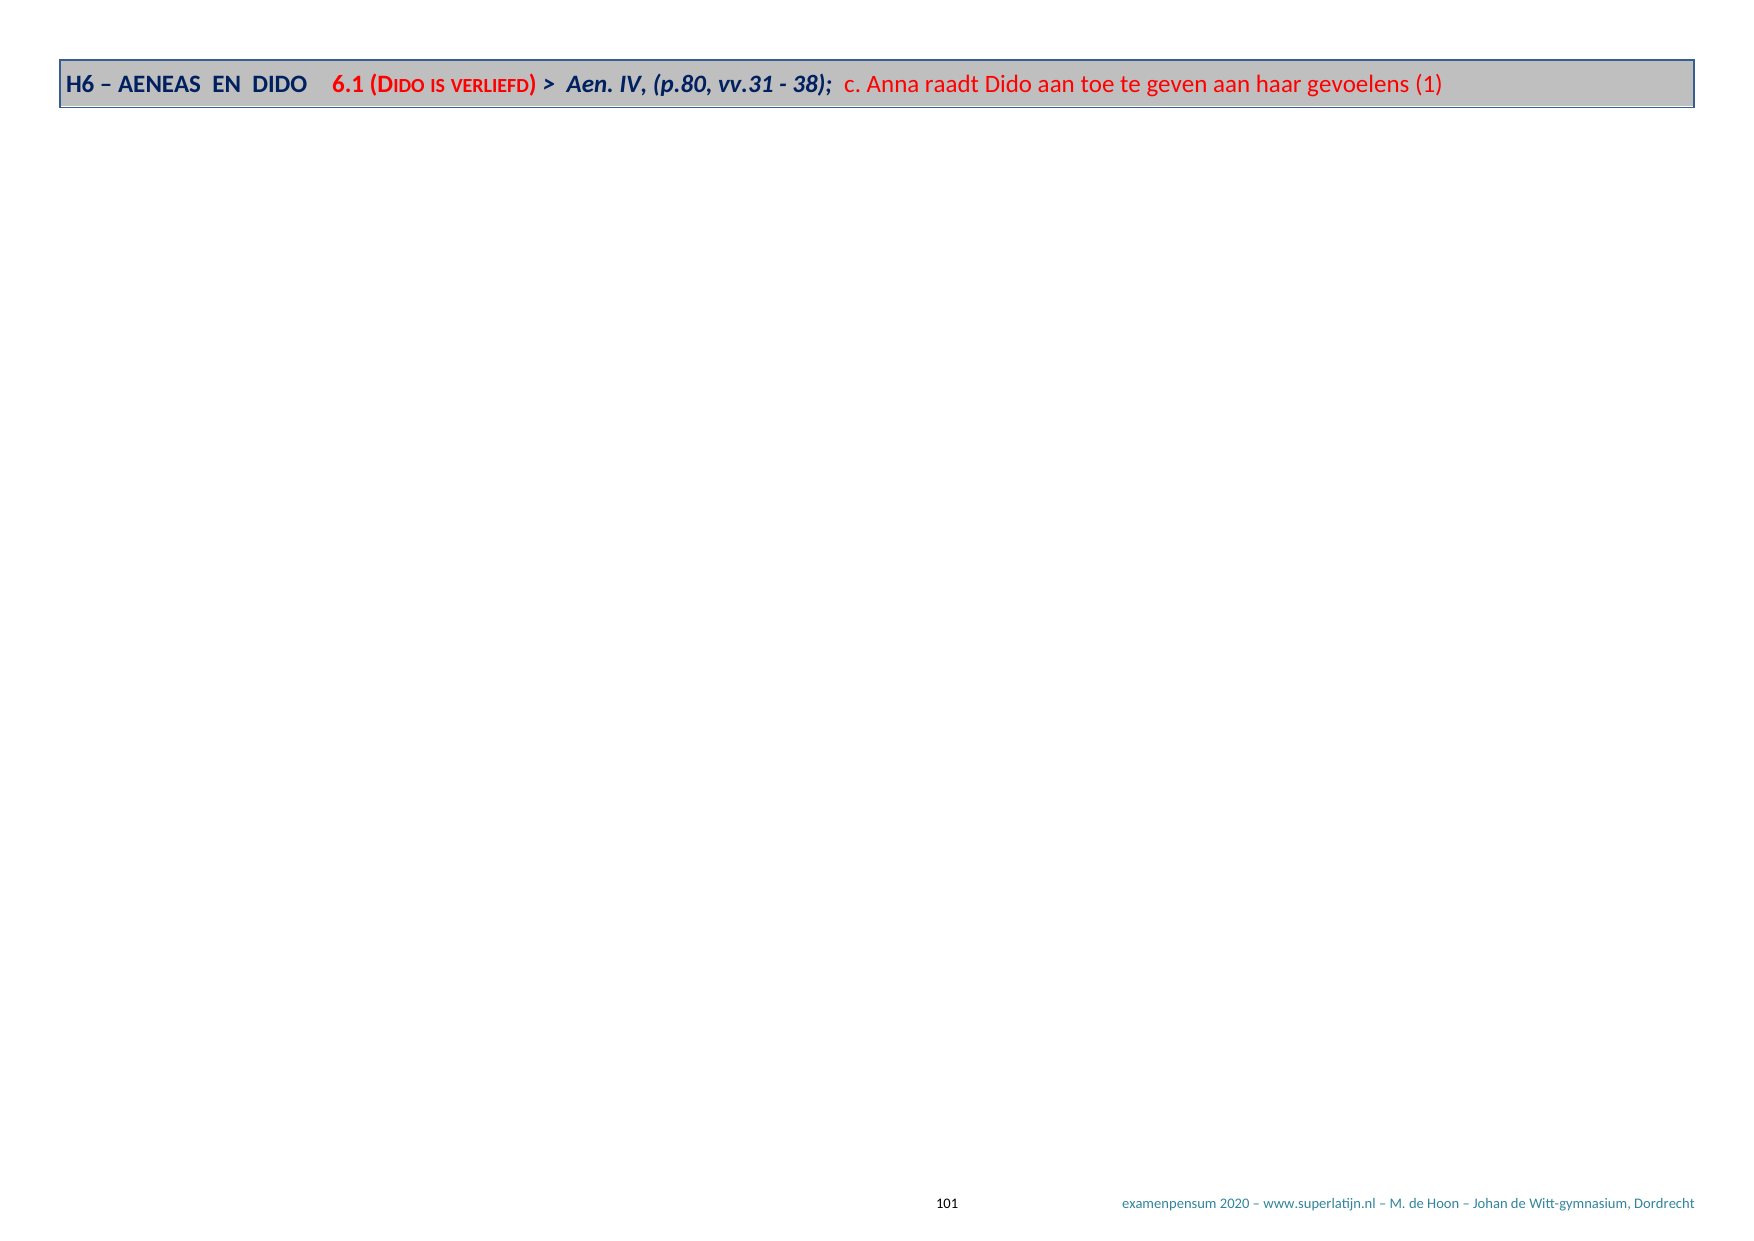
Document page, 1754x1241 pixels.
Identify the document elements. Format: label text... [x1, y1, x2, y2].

table_header H6 – AENEAS EN DIDO 6.1 (Dido is verliefd) > Aen. IV, (p.80, vv.31 - 38); c. Anna raadt Dido aan toe te geven aan haar gevoelens (1) [61, 61, 1693, 106]
